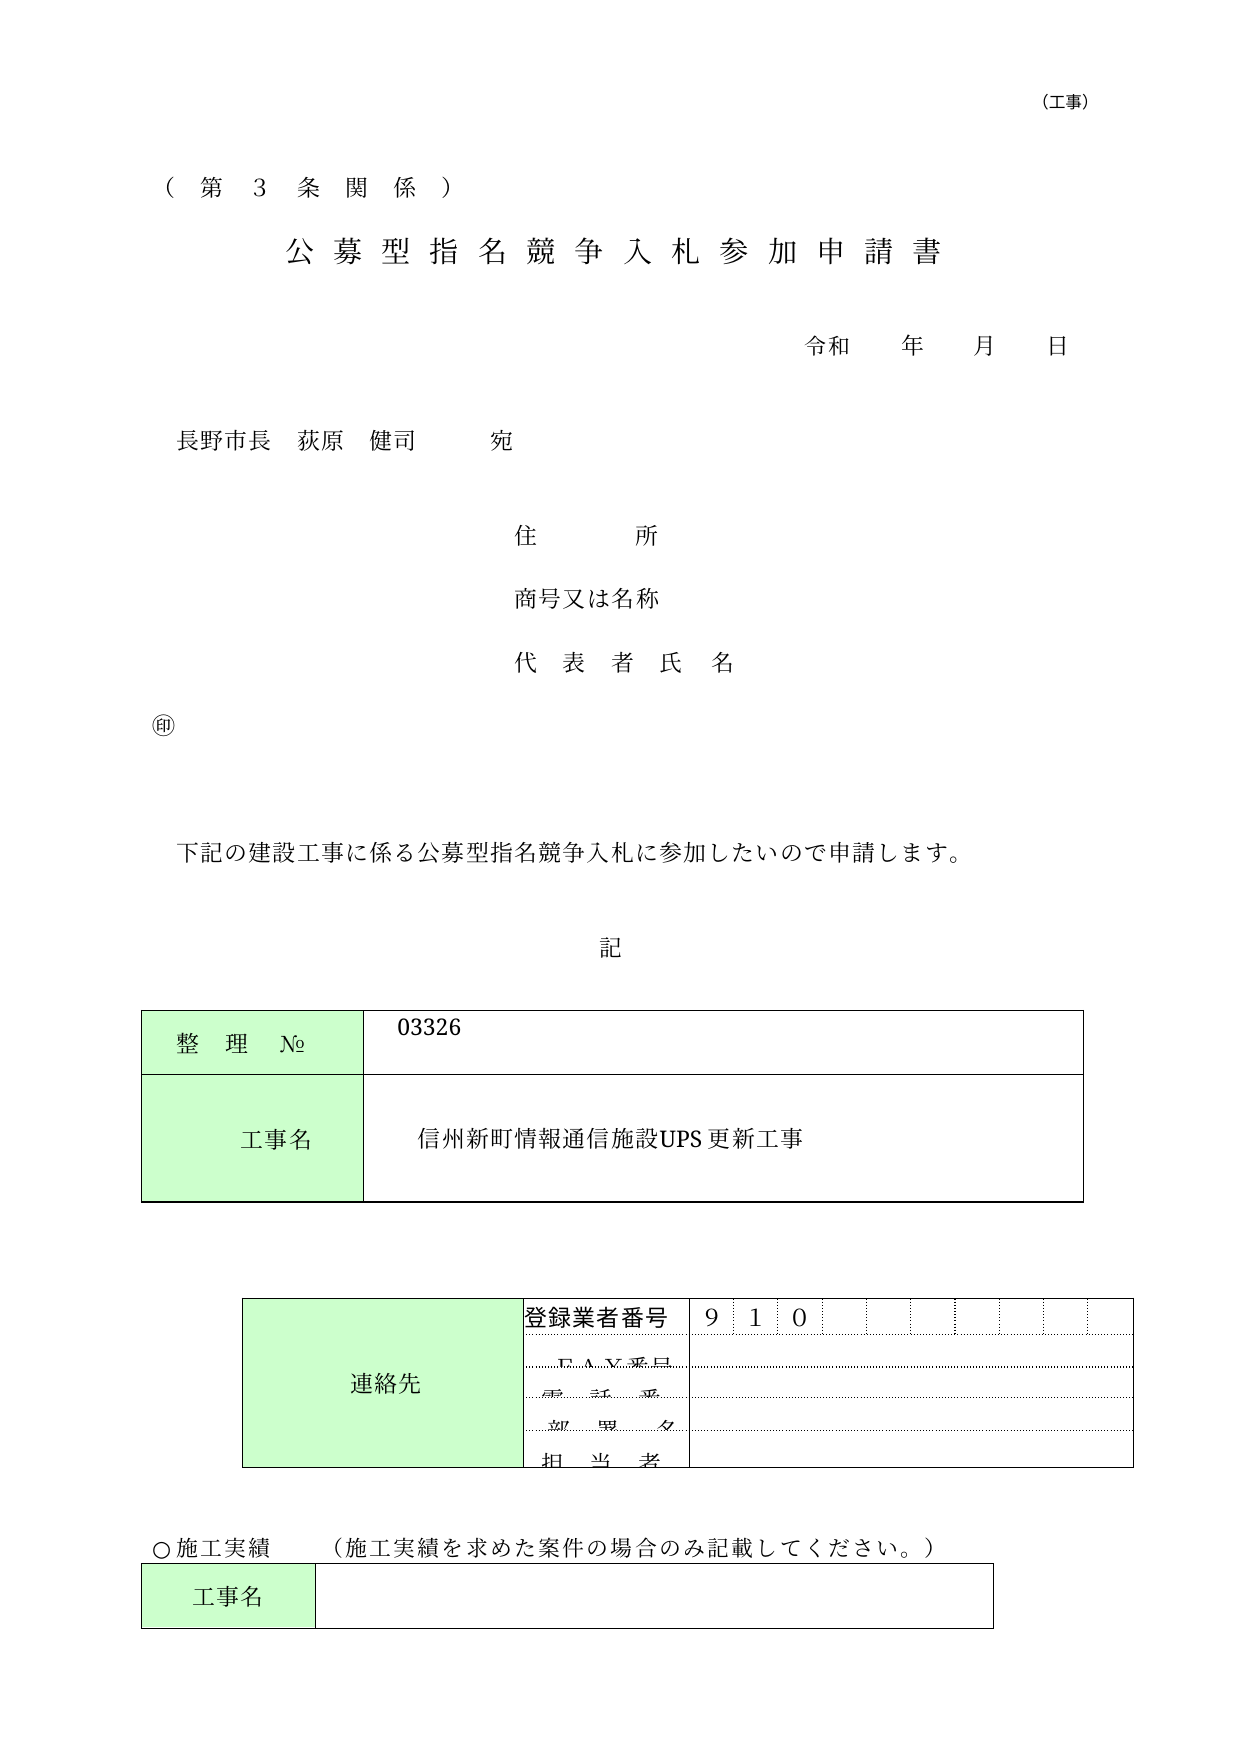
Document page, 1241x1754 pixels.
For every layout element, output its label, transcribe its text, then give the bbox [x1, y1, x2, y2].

text 長野市長 荻原 健司 宛 [152, 408, 1094, 471]
text 記 [152, 915, 1094, 978]
table_header [866, 1299, 911, 1334]
table_header 登録業者番号 [524, 1299, 689, 1334]
table_cell [690, 1366, 1133, 1397]
text （第３条関係） [152, 155, 1094, 218]
table_cell 電話番号 [524, 1366, 689, 1397]
table_header [822, 1299, 866, 1334]
table_cell 部署名 [524, 1397, 689, 1429]
table_header [911, 1299, 955, 1334]
table_header 03326 [364, 1011, 1083, 1074]
table_header ０ [778, 1299, 822, 1334]
table_header 工事名 [142, 1564, 315, 1627]
table_header １ [734, 1299, 778, 1334]
text 代表者氏名 ㊞ [152, 630, 1094, 756]
table_header [316, 1564, 993, 1627]
text 令和 年 月 日 [152, 313, 1094, 376]
table_cell 信州新町情報通信施設UPS更新工事 [364, 1075, 1083, 1201]
table_cell ＦＡＸ番号 [524, 1334, 689, 1366]
text 住 所 [152, 503, 1094, 566]
text 下記の建設工事に係る公募型指名競争入札に参加したいので申請します。 [152, 820, 1094, 883]
table_cell [690, 1334, 1133, 1366]
table_header [955, 1299, 999, 1334]
table_cell [690, 1430, 1133, 1467]
table_cell 工事名 [142, 1075, 363, 1201]
text ○施工実績 （施工実績を求めた案件の場合のみ記載してください。） [152, 1531, 1094, 1563]
table_cell [690, 1397, 1133, 1429]
text 公募型指名競争入札参加申請書 [152, 218, 1094, 281]
text 商号又は名称 [152, 566, 1094, 630]
table_header [1088, 1299, 1133, 1334]
table_header [1044, 1299, 1088, 1334]
table_header ９ [690, 1299, 733, 1334]
table_header [999, 1299, 1044, 1334]
table_header 連絡先 [243, 1299, 523, 1467]
table_cell 担当者名 [524, 1430, 689, 1467]
table_header 整理№ [142, 1011, 363, 1074]
